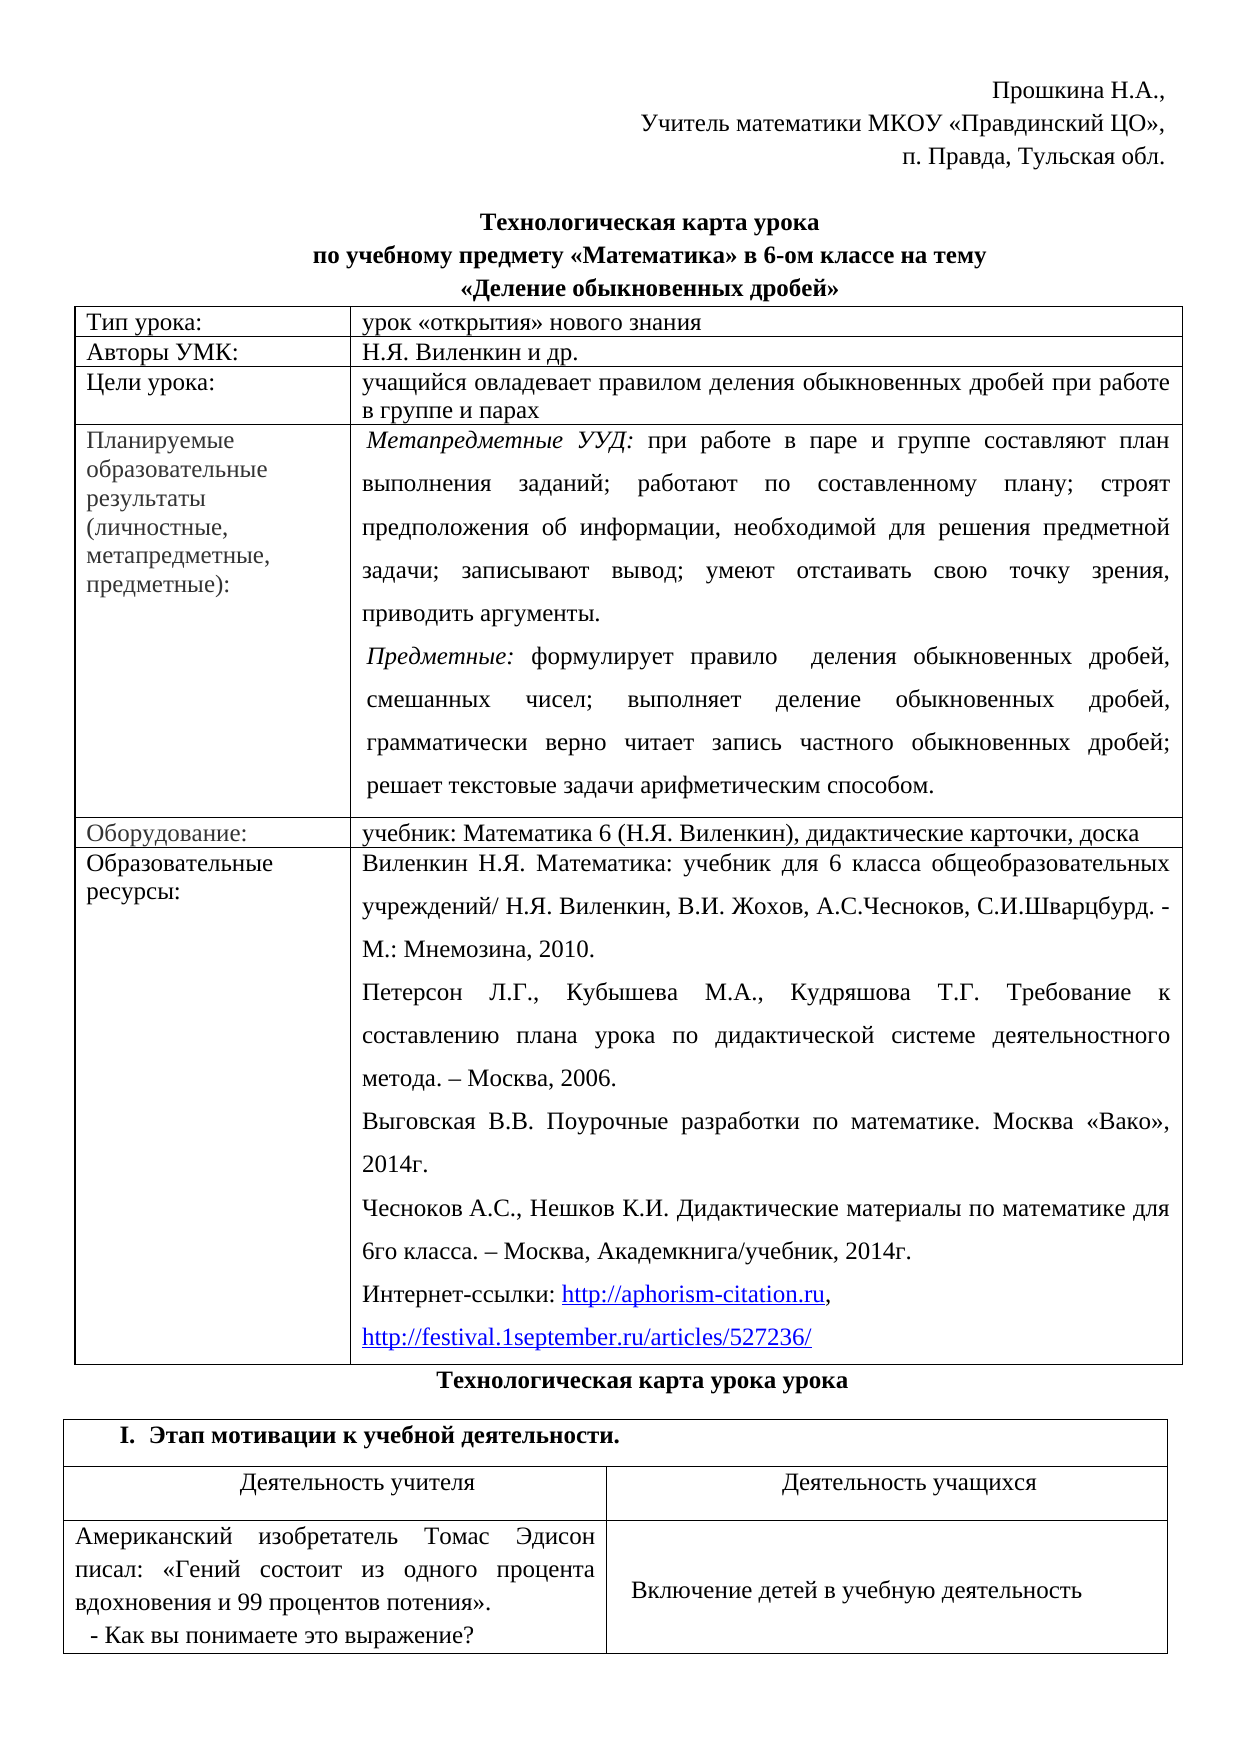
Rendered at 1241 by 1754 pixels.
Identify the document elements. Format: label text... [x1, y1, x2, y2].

table_cell Цели урока: [76, 367, 350, 424]
text Учитель математики МКОУ «Правдинский ЦО», [134, 108, 1165, 137]
table_cell Оборудование: [76, 818, 350, 847]
text Прошкина Н.А., [134, 75, 1165, 104]
table_cell Образовательные ресурсы: [76, 848, 350, 1364]
table_cell Планируемые образовательные результаты (личностные, метапредметные, предметные): [76, 425, 350, 817]
table_cell Н.Я. Виленкин и др. [351, 337, 1182, 366]
table_header урок «открытия» нового знания [351, 307, 1182, 336]
table_cell Включение детей в учебную деятельность [607, 1521, 1167, 1653]
text п. Правда, Тульская обл. [134, 141, 1165, 170]
text «Деление обыкновенных дробей» [75, 273, 1165, 302]
table_cell учащийся овладевает правилом деления обыкновенных дробей при работе в группе и парах [351, 367, 1182, 424]
text по учебному предмету «Математика» в 6-ом классе на тему [75, 240, 1165, 269]
table_cell Деятельность учащихся [607, 1467, 1167, 1520]
table_header Тип урока: [76, 307, 350, 336]
table_cell Американский изобретатель Томас Эдисон писал: «Гений состоит из одного процента вдохновения и 99 процентов потения». - Как вы понимаете это выражение? [64, 1521, 606, 1653]
text Технологическая карта урока урока [75, 1365, 1165, 1394]
table_cell Метапредметные УУД: при работе в паре и группе составляют план выполнения заданий; работают по составленному плану; строят предположения об информации, необходимой для решения предметной задачи; записывают вывод; умеют отстаивать свою точку зрения, приводить аргументы. Предметные: формулирует правило деления обыкновенных дробей, смешанных чисел; выполняет деление обыкновенных дробей, грамматически верно читает запись частного обыкновенных дробей; решает текстовые задачи арифметическим способом. [351, 425, 1182, 817]
table_header Этап мотивации к учебной деятельности. [64, 1420, 1167, 1466]
table_cell Авторы УМК: [76, 337, 350, 366]
table_cell учебник: Математика 6 (Н.Я. Виленкин), дидактические карточки, доска [351, 818, 1182, 847]
table_cell Виленкин Н.Я. Математика: учебник для 6 класса общеобразовательных учреждений/ Н.Я. Виленкин, В.И. Жохов, А.С.Чесноков, С.И.Шварцбурд. -М.: Мнемозина, 2010. Петерсон Л.Г., Кубышева М.А., Кудряшова Т.Г. Требование к составлению плана урока по дидактической системе деятельностного метода. – Москва, 2006. Выговская В.В. Поурочные разработки по математике. Москва «Вако», 2014г. Чесноков А.С., Нешков К.И. Дидактические материалы по математике для 6го класса. – Москва, Академкнига/учебник, 2014г. Интернет-ссылки: http://aphorism-citation.ru, http://festival.1september.ru/articles/527236/ [351, 848, 1182, 1364]
table_cell Деятельность учителя [64, 1467, 606, 1520]
text Технологическая карта урока [75, 207, 1165, 236]
